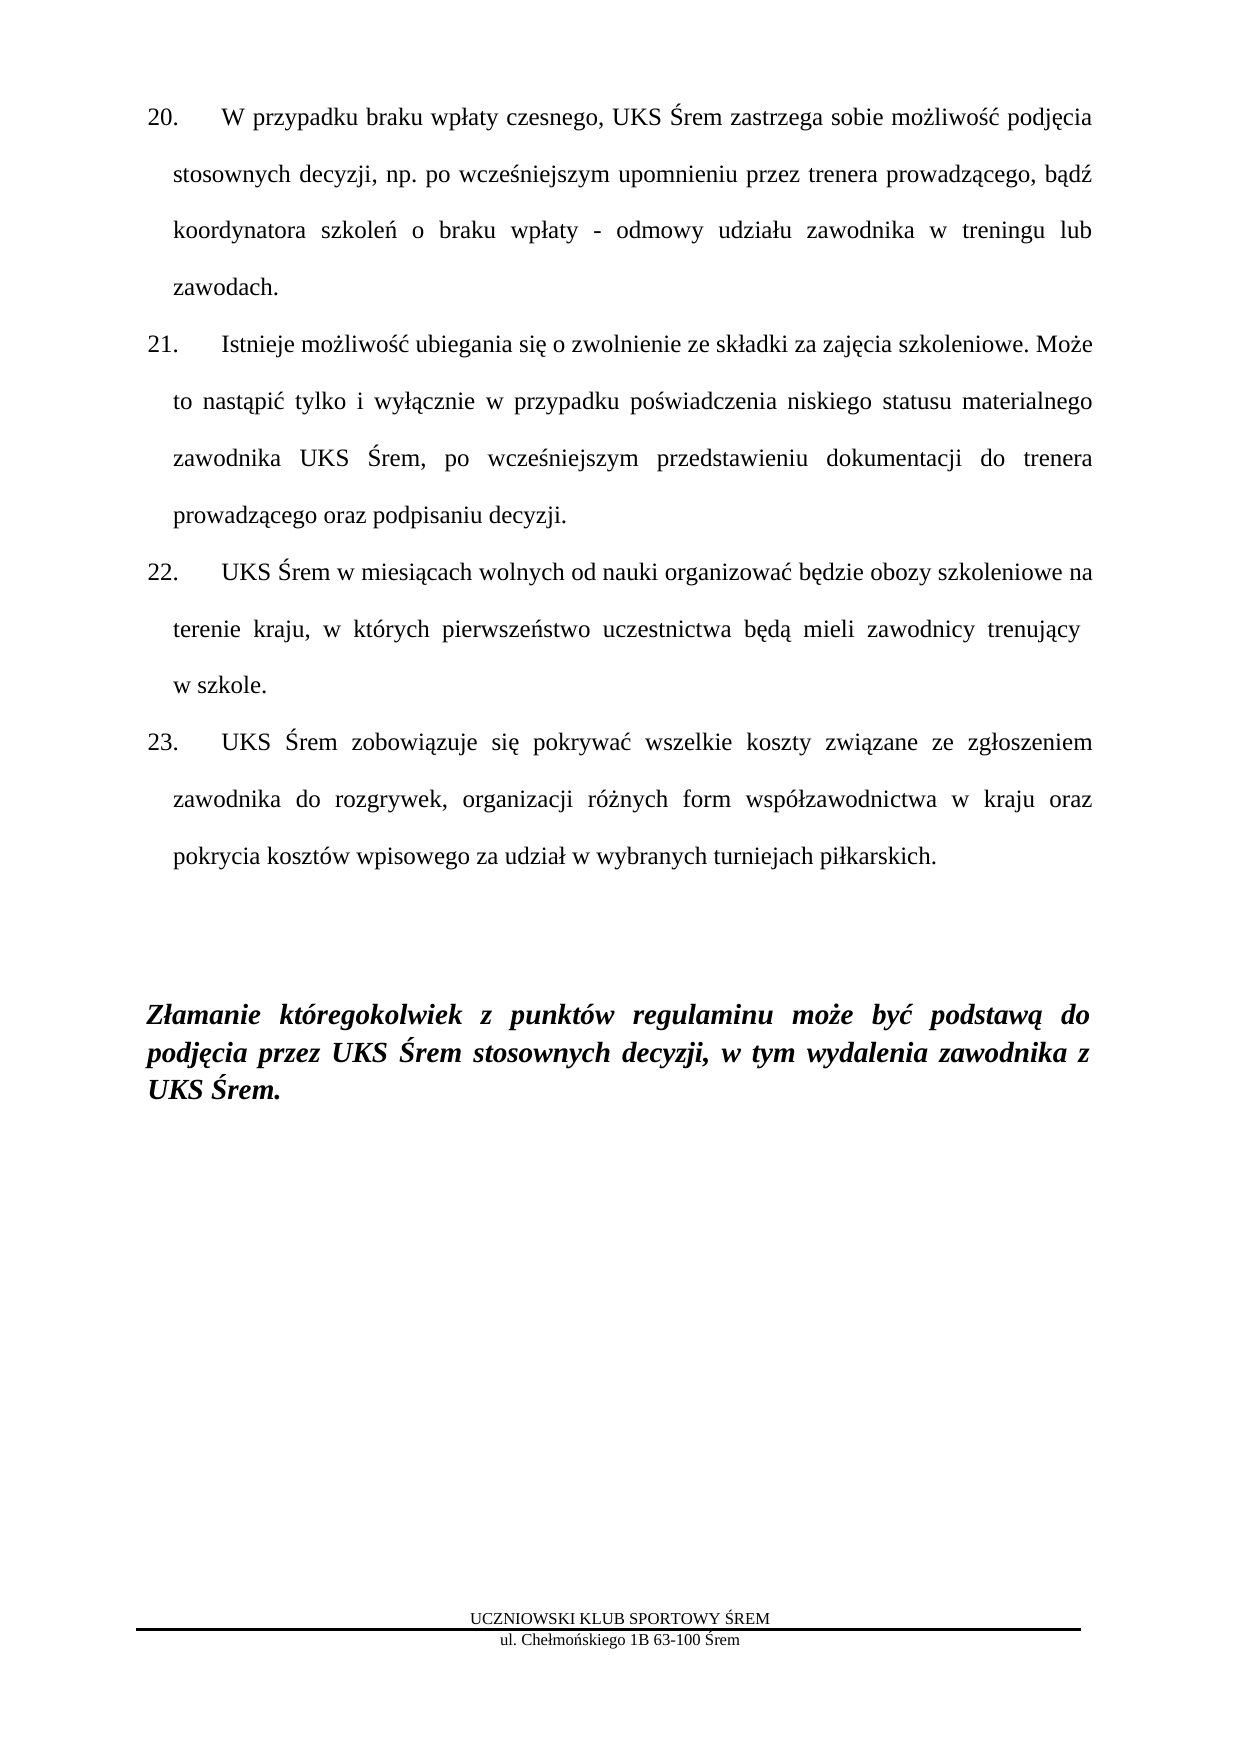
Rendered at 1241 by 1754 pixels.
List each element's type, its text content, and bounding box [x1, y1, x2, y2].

list W przypadku braku wpłaty czesnego, UKS Śrem zastrzega sobie możliwość podjęcia stosownych decyzji, np. po wcześniejszym upomnieniu przez trenera prowadzącego, bądź koordynatora szkoleń o braku wpłaty - odmowy udziału zawodnika w treningu lub zawodach. [147, 102, 1093, 301]
list Istnieje możliwość ubiegania się o zwolnienie ze składki za zajęcia szkoleniowe. Może to nastąpić tylko i wyłącznie w przypadku poświadczenia niskiego statusu materialnego zawodnika UKS Śrem, po wcześniejszym przedstawieniu dokumentacji do trenera prowadzącego oraz podpisaniu decyzji. [147, 329, 1093, 529]
text Złamanie któregokolwiek z punktów regulaminu może być podstawą do podjęcia przez UKS Śrem stosownych decyzji, w tym wydalenia zawodnika z UKS Śrem. [146, 997, 1093, 1106]
list UKS Śrem w miesiącach wolnych od nauki organizować będzie obozy szkoleniowe na terenie kraju, w których pierwszeństwo uczestnictwa będą mieli zawodnicy trenujący w szkole. [147, 557, 1093, 699]
list UKS Śrem zobowiązuje się pokrywać wszelkie koszty związane ze zgłoszeniem zawodnika do rozgrywek, organizacji różnych form współzawodnictwa w kraju oraz pokrycia kosztów wpisowego za udział w wybranych turniejach piłkarskich. [147, 727, 1093, 870]
